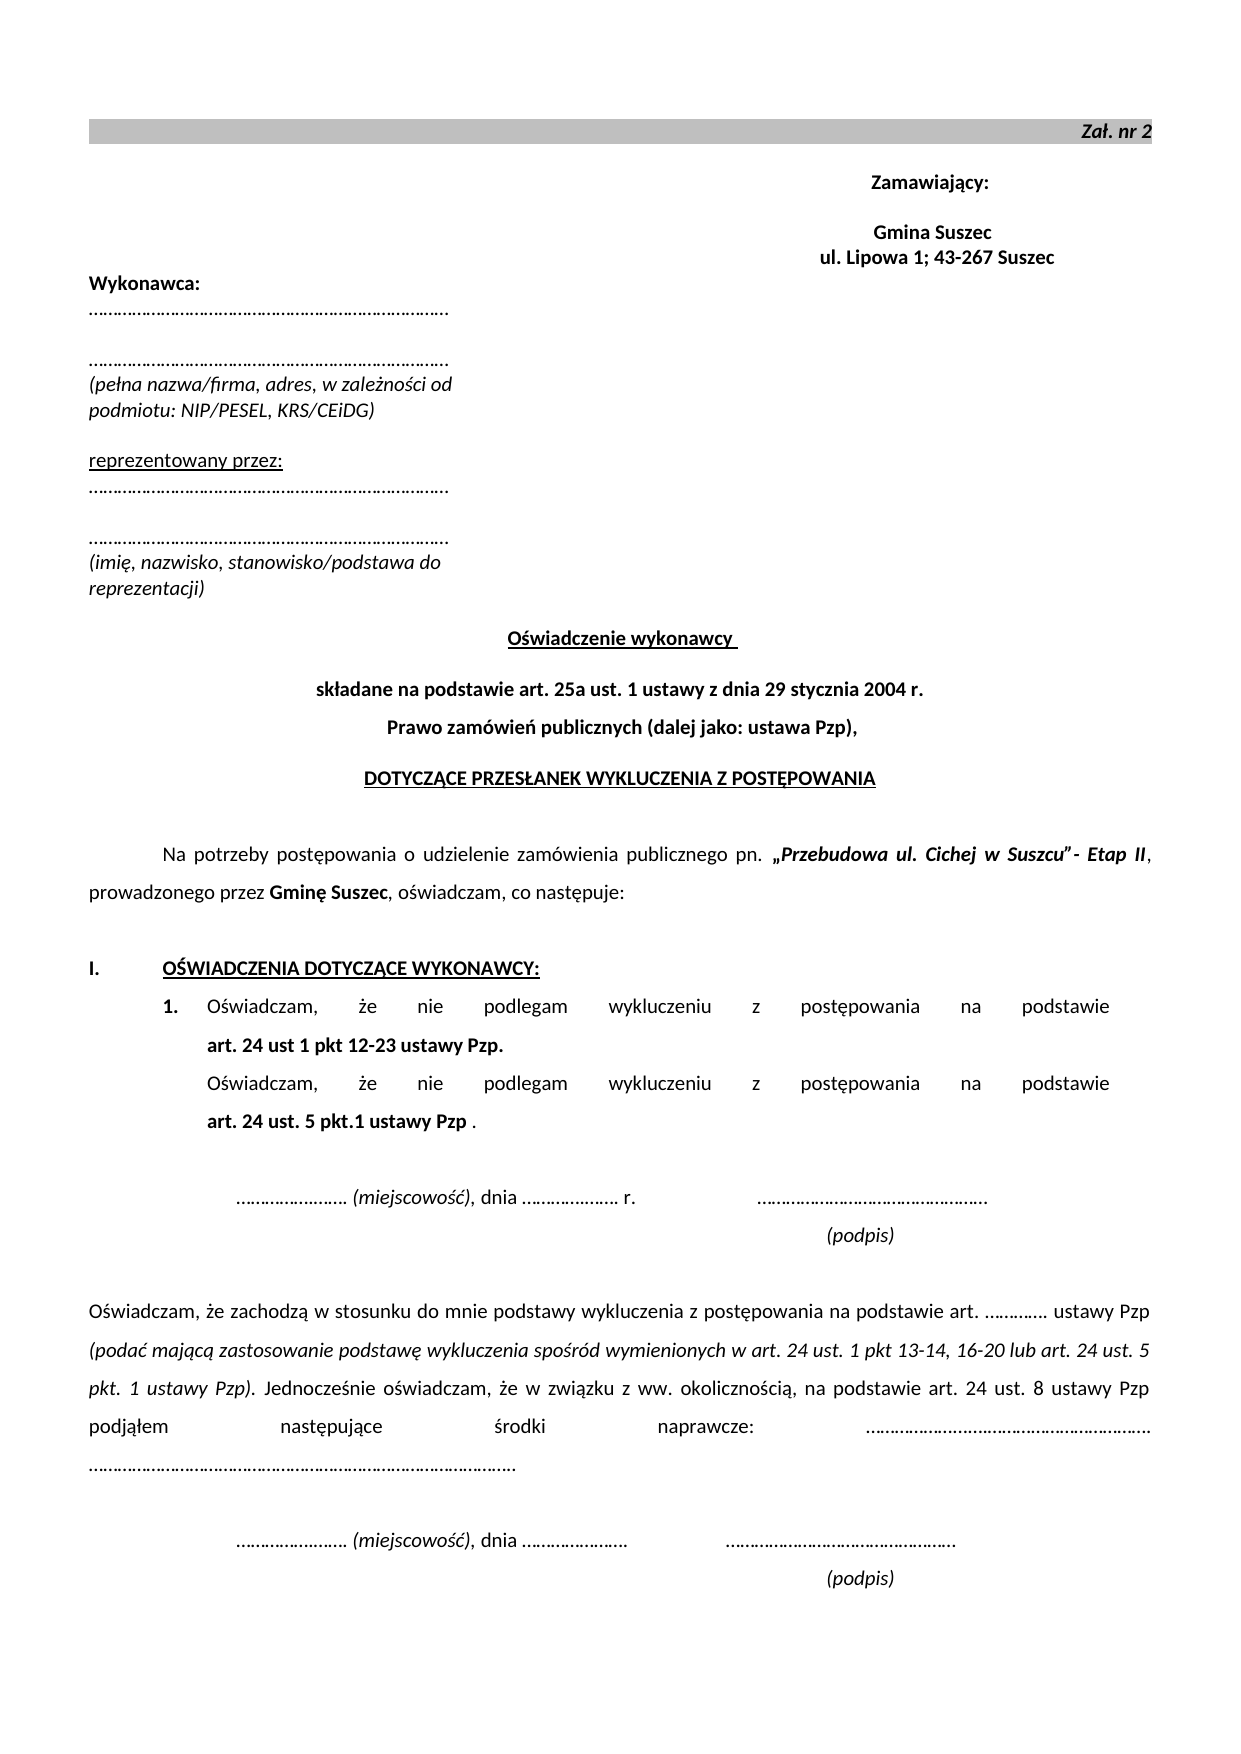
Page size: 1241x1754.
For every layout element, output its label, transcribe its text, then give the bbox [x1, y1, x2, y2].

text ………………………………………………………………… [89, 473, 531, 498]
text Prawo zamówień publicznych (dalej jako: ustawa Pzp), [89, 714, 1152, 740]
text ………………………………………………………………… [89, 295, 531, 321]
text Zamawiający: [709, 169, 1152, 194]
text …………….……. (miejscowość), dnia ………….……. r. ………………………………………… [162, 1184, 1152, 1210]
text ul. Lipowa 1; 43-267 Suszec [709, 244, 1152, 270]
text (pełna nazwa/firma, adres, w zależności od podmiotu: NIP/PESEL, KRS/CEiDG) [89, 371, 531, 422]
text DOTYCZĄCE PRZESŁANEK WYKLUCZENIA Z POSTĘPOWANIA [89, 765, 1152, 790]
text Na potrzeby postępowania o udzielenie zamówienia publicznego pn. „Przebudowa ul. Cichej w Suszcu”- Etap II, prowadzonego przez Gminę Suszec, oświadczam, co następuje: [89, 841, 1152, 905]
text …………….……. (miejscowość), dnia …………………. ………………………………………… [162, 1527, 1152, 1553]
text (imię, nazwisko, stanowisko/podstawa do reprezentacji) [89, 549, 531, 600]
text ………………………………………………………………… [89, 346, 531, 371]
text Oświadczam, że zachodzą w stosunku do mnie podstawy wykluczenia z postępowania na podstawie art. …………. ustawy Pzp (podać mającą zastosowanie podstawę wykluczenia spośród wymienionych w art. 24 ust. 1 pkt 13-14, 16-20 lub art. 24 ust. 5 pkt. 1 ustawy Pzp). Jednocześnie oświadczam, że w związku z ww. okolicznością, na podstawie art. 24 ust. 8 ustawy Pzp podjąłem następujące środki naprawcze: ………………...….…………………………….…………………………………………………………………………….. [89, 1299, 1152, 1477]
text Zał. nr 2 [89, 119, 1152, 144]
text (podpis) [752, 1566, 1152, 1591]
text Wykonawca: [89, 270, 1152, 295]
list Oświadczam, że nie podlegam wykluczeniu z postępowania na podstawie art. 24 ust 1 pkt 12-23 ustawy Pzp. [162, 994, 1152, 1057]
text składane na podstawie art. 25a ust. 1 ustawy z dnia 29 stycznia 2004 r. [89, 676, 1152, 702]
text reprezentowany przez: [89, 448, 1152, 473]
list Oświadczam, że nie podlegam wykluczeniu z postępowania na podstawie art. 24 ust. 5 pkt.1 ustawy Pzp . [207, 1070, 1152, 1133]
list OŚWIADCZENIA DOTYCZĄCE WYKONAWCY: [89, 956, 1152, 981]
text ………………………………………………………………… [89, 524, 531, 549]
text Oświadczenie wykonawcy [89, 626, 1152, 651]
text (podpis) [752, 1222, 1152, 1248]
text Gmina Suszec [709, 219, 1152, 244]
